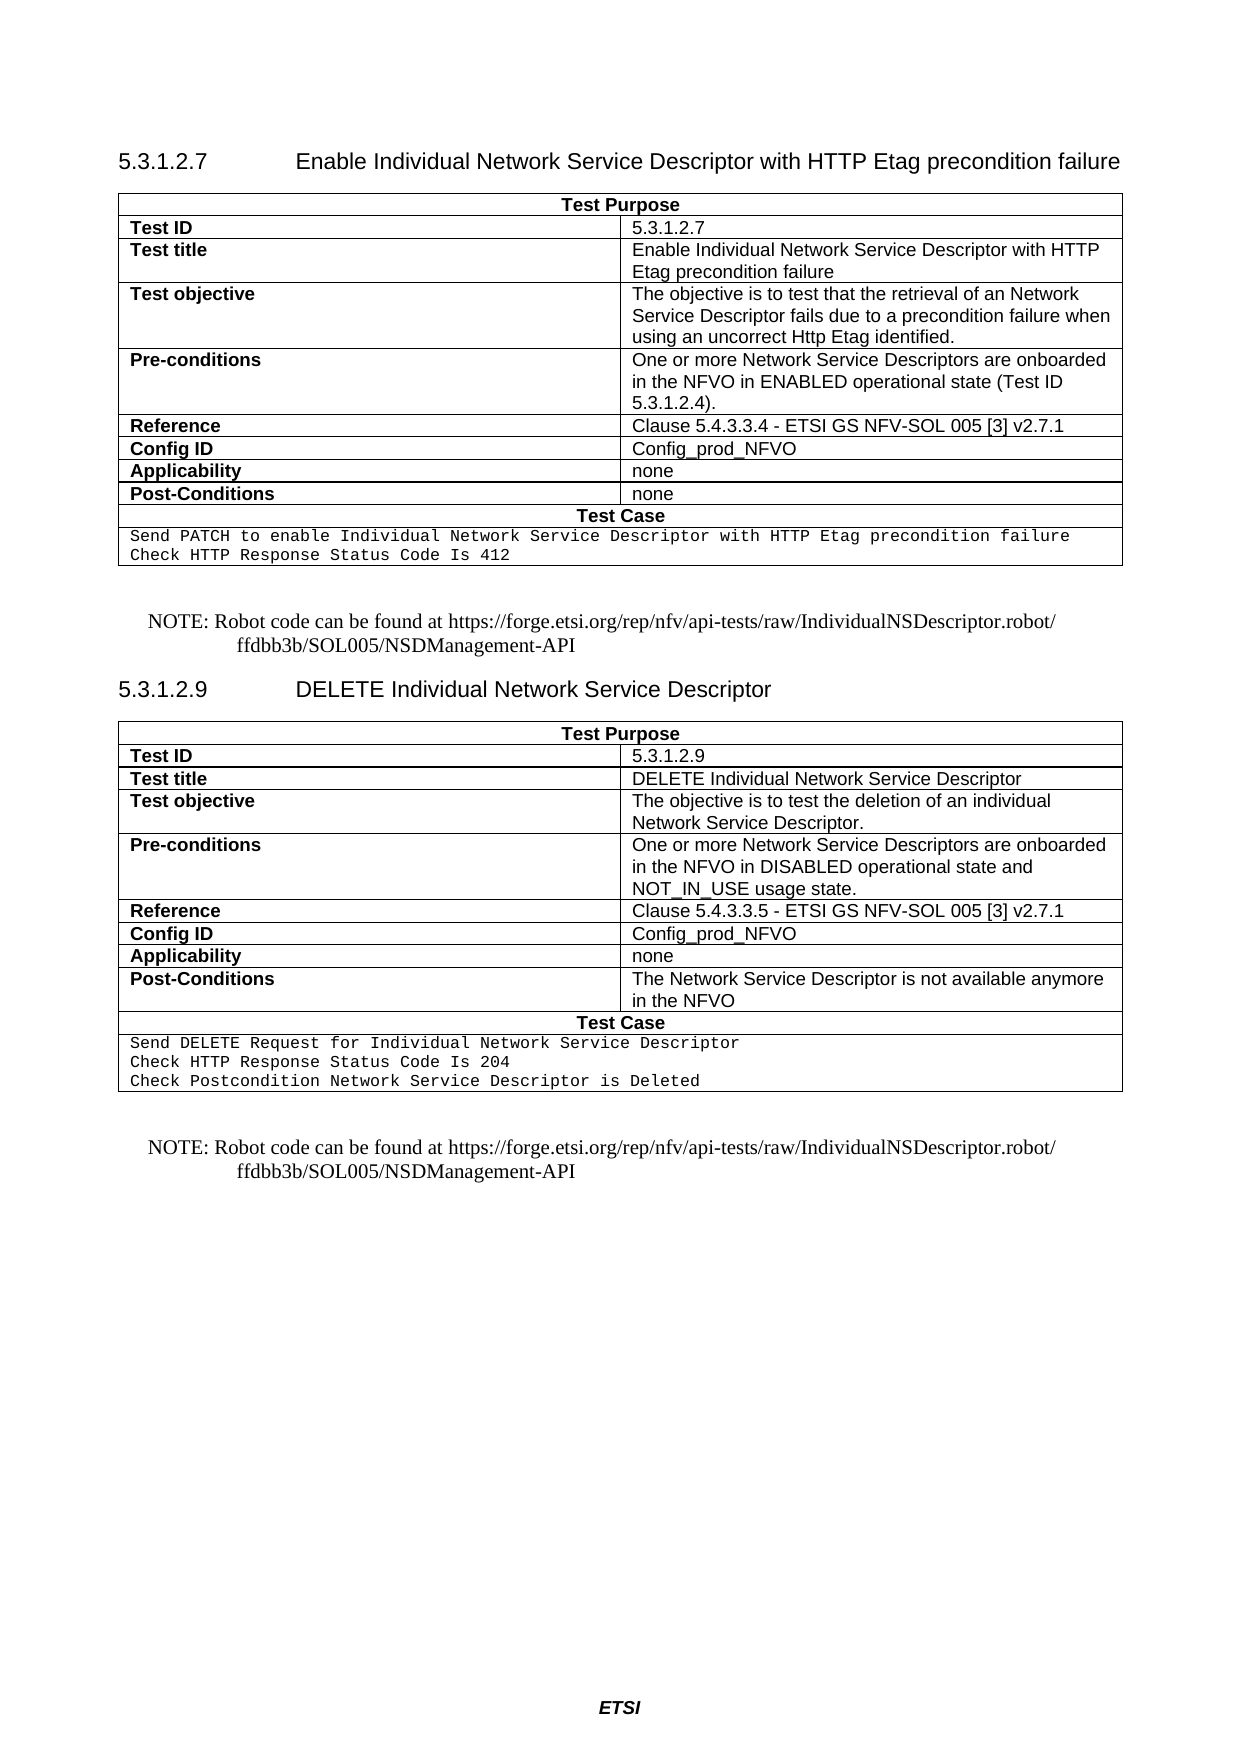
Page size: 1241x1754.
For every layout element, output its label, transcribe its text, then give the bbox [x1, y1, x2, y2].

table_cell Pre-conditions [119, 834, 620, 899]
table_cell Config ID [119, 923, 620, 944]
table_cell Clause 5.4.3.3.5 - ETSI GS NFV-SOL 005 [3] v2.7.1 [621, 900, 1122, 922]
table_header Test Purpose [119, 194, 1122, 215]
table_cell One or more Network Service Descriptors are onboarded in the NFVO in DISABLED operational state and NOT_IN_USE usage state. [621, 834, 1122, 899]
table_cell Test Case [119, 1012, 1122, 1033]
table_cell Test title [119, 768, 620, 789]
table_cell Applicability [119, 460, 620, 481]
table_cell Reference [119, 900, 620, 922]
table_cell Enable Individual Network Service Descriptor with HTTP Etag precondition failure [621, 239, 1122, 282]
table_cell Config_prod_NFVO [621, 923, 1122, 944]
table_cell none [621, 460, 1122, 481]
table_cell Config_prod_NFVO [621, 437, 1122, 459]
subtitle 5.3.1.2.7 Enable Individual Network Service Descriptor with HTTP Etag precondition failure [118, 148, 1122, 174]
table_cell Test ID [119, 745, 620, 766]
table_cell Applicability [119, 945, 620, 967]
table_cell One or more Network Service Descriptors are onboarded in the NFVO in ENABLED operational state (Test ID 5.3.1.2.4). [621, 349, 1122, 414]
table_cell Post-Conditions [119, 968, 620, 1011]
table_cell The objective is to test that the retrieval of an Network Service Descriptor fails due to a precondition failure when using an uncorrect Http Etag identified. [621, 283, 1122, 348]
table_cell Test ID [119, 216, 620, 238]
table_cell The Network Service Descriptor is not available anymore in the NFVO [621, 968, 1122, 1011]
table_cell Test Case [119, 505, 1122, 527]
table_cell Send PATCH to enable Individual Network Service Descriptor with HTTP Etag precondition failure Check HTTP Response Status Code Is 412 [119, 528, 1122, 565]
table_cell Send DELETE Request for Individual Network Service Descriptor Check HTTP Response Status Code Is 204 Check Postcondition Network Service Descriptor is Deleted [119, 1035, 1122, 1091]
table_cell 5.3.1.2.9 [621, 745, 1122, 766]
table_cell Pre-conditions [119, 349, 620, 414]
table_cell Test objective [119, 790, 620, 833]
text NOTE: Robot code can be found at https://forge.etsi.org/rep/nfv/api-tests/raw/IndividualNSDescriptor.robot/ffdbb3b/SOL005/NSDManagement-API [148, 1135, 1122, 1183]
table_cell none [621, 483, 1122, 504]
table_cell Clause 5.4.3.3.4 - ETSI GS NFV-SOL 005 [3] v2.7.1 [621, 415, 1122, 436]
table_cell Reference [119, 415, 620, 436]
table_cell Config ID [119, 437, 620, 459]
subtitle 5.3.1.2.9 DELETE Individual Network Service Descriptor [118, 676, 1122, 702]
table_cell The objective is to test the deletion of an individual Network Service Descriptor. [621, 790, 1122, 833]
table_header Test Purpose [119, 722, 1122, 744]
table_cell none [621, 945, 1122, 967]
table_cell Test objective [119, 283, 620, 348]
text NOTE: Robot code can be found at https://forge.etsi.org/rep/nfv/api-tests/raw/IndividualNSDescriptor.robot/ffdbb3b/SOL005/NSDManagement-API [148, 609, 1122, 657]
table_cell DELETE Individual Network Service Descriptor [621, 768, 1122, 789]
table_cell Post-Conditions [119, 483, 620, 504]
table_cell 5.3.1.2.7 [621, 216, 1122, 238]
table_cell Test title [119, 239, 620, 282]
